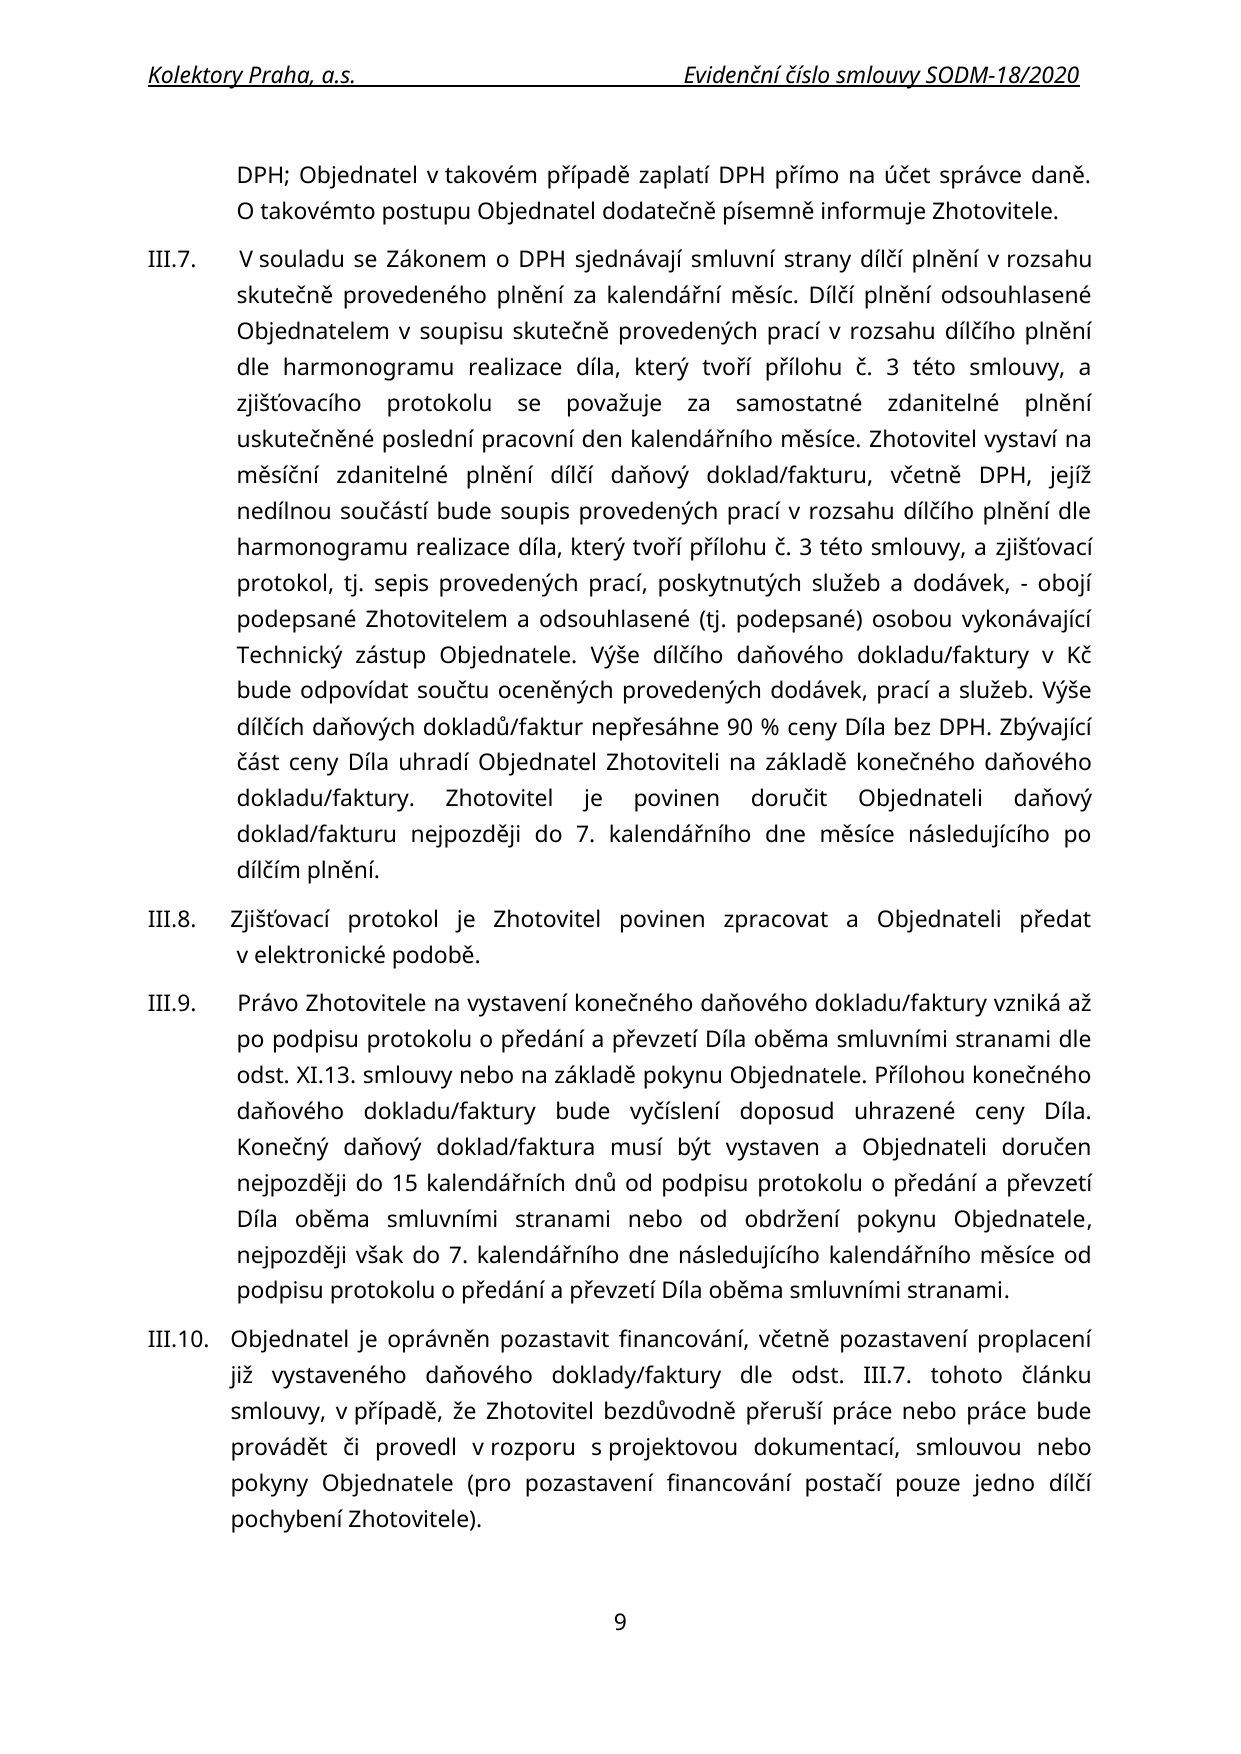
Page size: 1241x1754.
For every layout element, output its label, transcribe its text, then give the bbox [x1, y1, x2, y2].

list Objednatel je oprávněn pozastavit financování, včetně pozastavení proplacení již vystaveného daňového doklady/faktury dle odst. III.7. tohoto článku smlouvy, v případě, že Zhotovitel bezdůvodně přeruší práce nebo práce bude provádět či provedl v rozporu s projektovou dokumentací, smlouvou nebo pokyny Objednatele (pro pozastavení financování postačí pouze jedno dílčí pochybení Zhotovitele). [148, 1323, 1092, 1534]
list V souladu se Zákonem o DPH sjednávají smluvní strany dílčí plnění v rozsahu skutečně provedeného plnění za kalendářní měsíc. Dílčí plnění odsouhlasené Objednatelem v soupisu skutečně provedených prací v rozsahu dílčího plnění dle harmonogramu realizace díla, který tvoří přílohu č. 3 této smlouvy, a zjišťovacího protokolu se považuje za samostatné zdanitelné plnění uskutečněné poslední pracovní den kalendářního měsíce. Zhotovitel vystaví na měsíční zdanitelné plnění dílčí daňový doklad/fakturu, včetně DPH, jejíž nedílnou součástí bude soupis provedených prací v rozsahu dílčího plnění dle harmonogramu realizace díla, který tvoří přílohu č. 3 této smlouvy, a zjišťovací protokol, tj. sepis provedených prací, poskytnutých služeb a dodávek, - obojí podepsané Zhotovitelem a odsouhlasené (tj. podepsané) osobou vykonávající Technický zástup Objednatele. Výše dílčího daňového dokladu/faktury v Kč bude odpovídat součtu oceněných provedených dodávek, prací a služeb. Výše dílčích daňových dokladů/faktur nepřesáhne 90 % ceny Díla bez DPH. Zbývající část ceny Díla uhradí Objednatel Zhotoviteli na základě konečného daňového dokladu/faktury. Zhotovitel je povinen doručit Objednateli daňový doklad/fakturu nejpozději do 7. kalendářního dne měsíce následujícího po dílčím plnění. [148, 243, 1092, 885]
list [148, 159, 1092, 226]
list Právo Zhotovitele na vystavení konečného daňového dokladu/faktury vzniká až po podpisu protokolu o předání a převzetí Díla oběma smluvními stranami dle odst. XI.13. smlouvy nebo na základě pokynu Objednatele. Přílohou konečného daňového dokladu/faktury bude vyčíslení doposud uhrazené ceny Díla. Konečný daňový doklad/faktura musí být vystaven a Objednateli doručen nejpozději do 15 kalendářních dnů od podpisu protokolu o předání a převzetí Díla oběma smluvními stranami nebo od obdržení pokynu Objednatele, nejpozději však do 7. kalendářního dne následujícího kalendářního měsíce od podpisu protokolu o předání a převzetí Díla oběma smluvními stranami. [148, 987, 1092, 1306]
list Zjišťovací protokol je Zhotovitel povinen zpracovat a Objednateli předat v elektronické podobě. [148, 903, 1092, 970]
